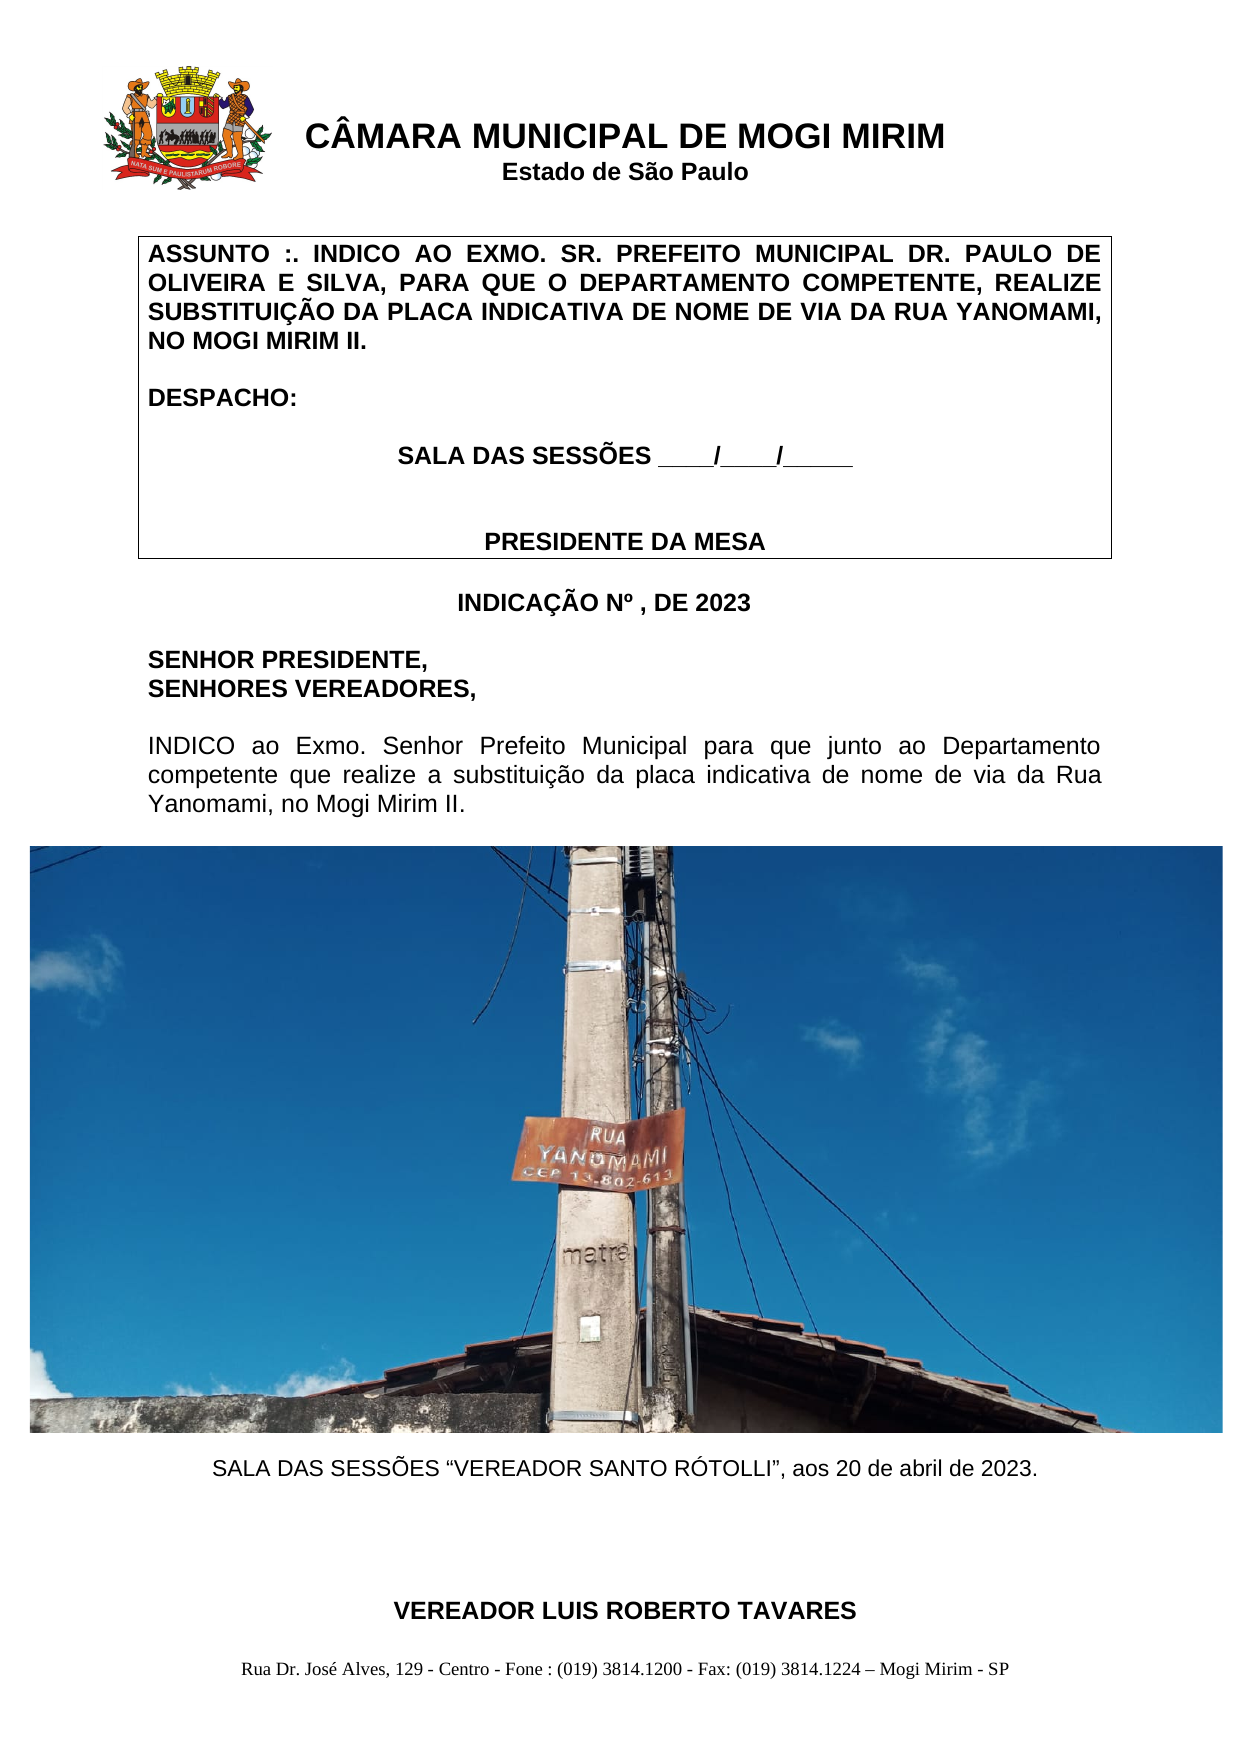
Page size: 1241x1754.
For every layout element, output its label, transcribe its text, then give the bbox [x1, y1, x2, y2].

text INDICAÇÃO Nº , DE 2023 [148, 587, 1103, 616]
text VEREADOR LUIS ROBERTO TAVARES [148, 1596, 1103, 1625]
text SENHORES VEREADORES, [148, 674, 1103, 702]
text SALA DAS SESSÕES “VEREADOR SANTO RÓTOLLI”, aos 20 de abril de 2023. [148, 1455, 1103, 1481]
text SENHOR PRESIDENTE, [148, 645, 1103, 674]
text ASSUNTO :. INDICO AO EXMO. SR. PREFEITO MUNICIPAL DR. PAULO DE OLIVEIRA E SILVA, PARA QUE O DEPARTAMENTO COMPETENTE, REALIZE SUBSTITUIÇÃO DA PLACA INDICATIVA DE NOME DE VIA DA RUA YANOMAMI, NO MOGI MIRIM II. [139, 237, 1111, 354]
text SALA DAS SESSÕES ____/____/_____ [148, 441, 1103, 469]
picture [29, 846, 1223, 1433]
text PRESIDENTE DA MESA [139, 524, 1111, 558]
text DESPACHO: [148, 383, 1103, 412]
picture [102, 66, 273, 190]
text INDICO ao Exmo. Senhor Prefeito Municipal para que junto ao Departamento competente que realize a substituição da placa indicativa de nome de via da Rua Yanomami, no Mogi Mirim II. [148, 731, 1103, 817]
